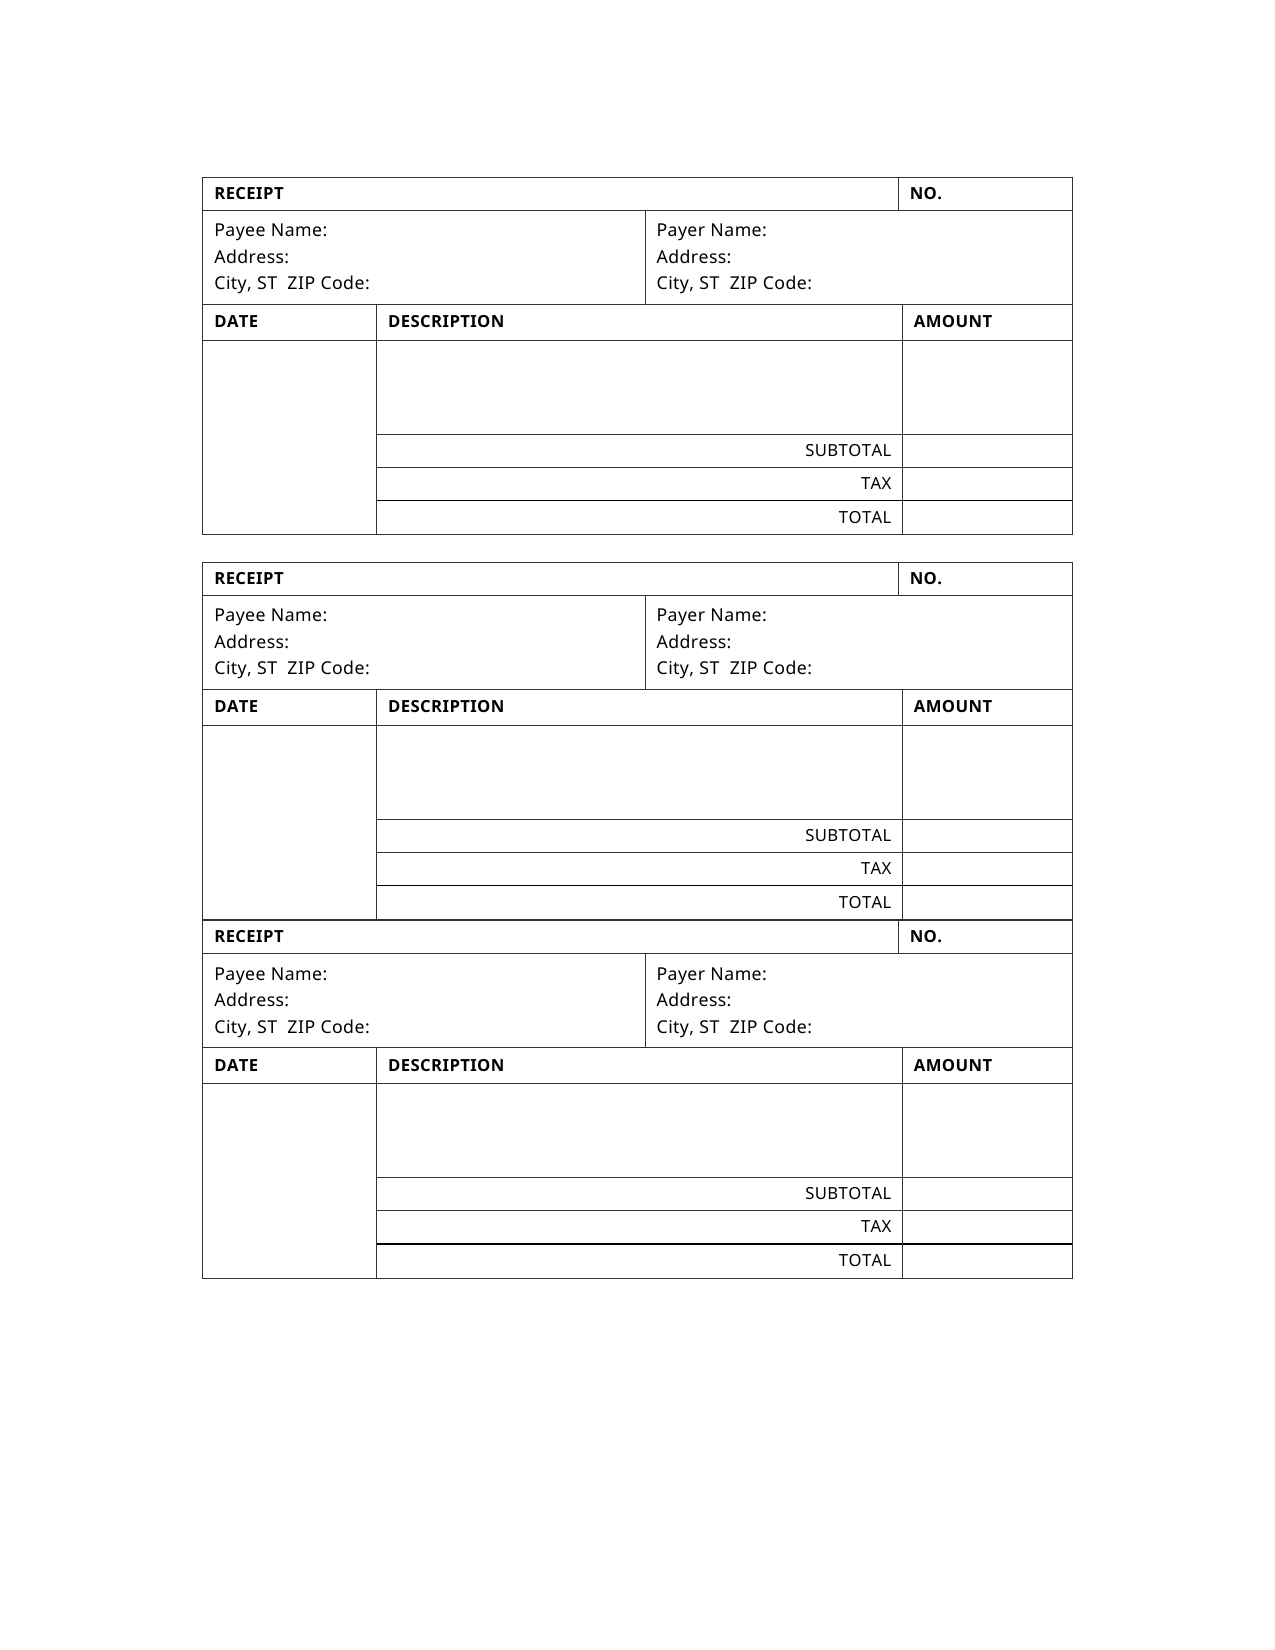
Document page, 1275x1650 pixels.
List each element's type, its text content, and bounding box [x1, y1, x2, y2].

table_cell [903, 341, 1072, 433]
table_cell Description [377, 305, 902, 339]
table_cell [903, 501, 1072, 534]
table_header Receipt [203, 921, 898, 953]
table_cell [903, 820, 1072, 852]
table_header Receipt [203, 178, 898, 209]
table_cell [203, 341, 376, 534]
table_cell Tax [377, 468, 902, 499]
table_cell Description [377, 1048, 902, 1083]
table_cell [377, 341, 902, 433]
table_cell Total [377, 886, 902, 919]
table_cell [903, 1084, 1072, 1177]
table_cell Payer Name: Address: City, ST ZIP Code: [646, 596, 1072, 689]
table_header No. [899, 178, 1072, 209]
table_cell Total [377, 1245, 902, 1278]
table_cell [377, 726, 902, 819]
table_cell Payee Name: Address: City, ST ZIP Code: [203, 211, 645, 304]
table_cell Date [203, 1048, 376, 1083]
table_cell Description [377, 690, 902, 725]
table_cell Payer Name: Address: City, ST ZIP Code: [646, 211, 1072, 304]
table_cell Subtotal [377, 820, 902, 852]
table_cell Amount [903, 1048, 1072, 1083]
table_cell Payee Name: Address: City, ST ZIP Code: [203, 596, 645, 689]
table_cell Date [203, 305, 376, 339]
table_cell [377, 1084, 902, 1177]
table_cell [903, 468, 1072, 499]
table_cell Subtotal [377, 1178, 902, 1210]
table_cell Amount [903, 305, 1072, 339]
table_cell [903, 435, 1072, 467]
table_cell [203, 1084, 376, 1278]
table_cell [903, 1178, 1072, 1210]
table_cell Date [203, 690, 376, 725]
table_cell [203, 726, 376, 919]
table_cell Amount [903, 690, 1072, 725]
table_header No. [899, 563, 1072, 595]
table_cell [903, 853, 1072, 885]
table_cell Payee Name: Address: City, ST ZIP Code: [203, 954, 645, 1047]
table_header Receipt [203, 563, 898, 595]
table_cell Tax [377, 853, 902, 885]
table_cell [903, 726, 1072, 819]
table_cell Total [377, 501, 902, 534]
table_cell Tax [377, 1211, 902, 1243]
table_cell [903, 1245, 1072, 1278]
table_cell Payer Name: Address: City, ST ZIP Code: [646, 954, 1072, 1047]
table_header No. [899, 921, 1072, 953]
table_cell Subtotal [377, 435, 902, 467]
table_cell [903, 1211, 1072, 1243]
table_cell [903, 886, 1072, 919]
